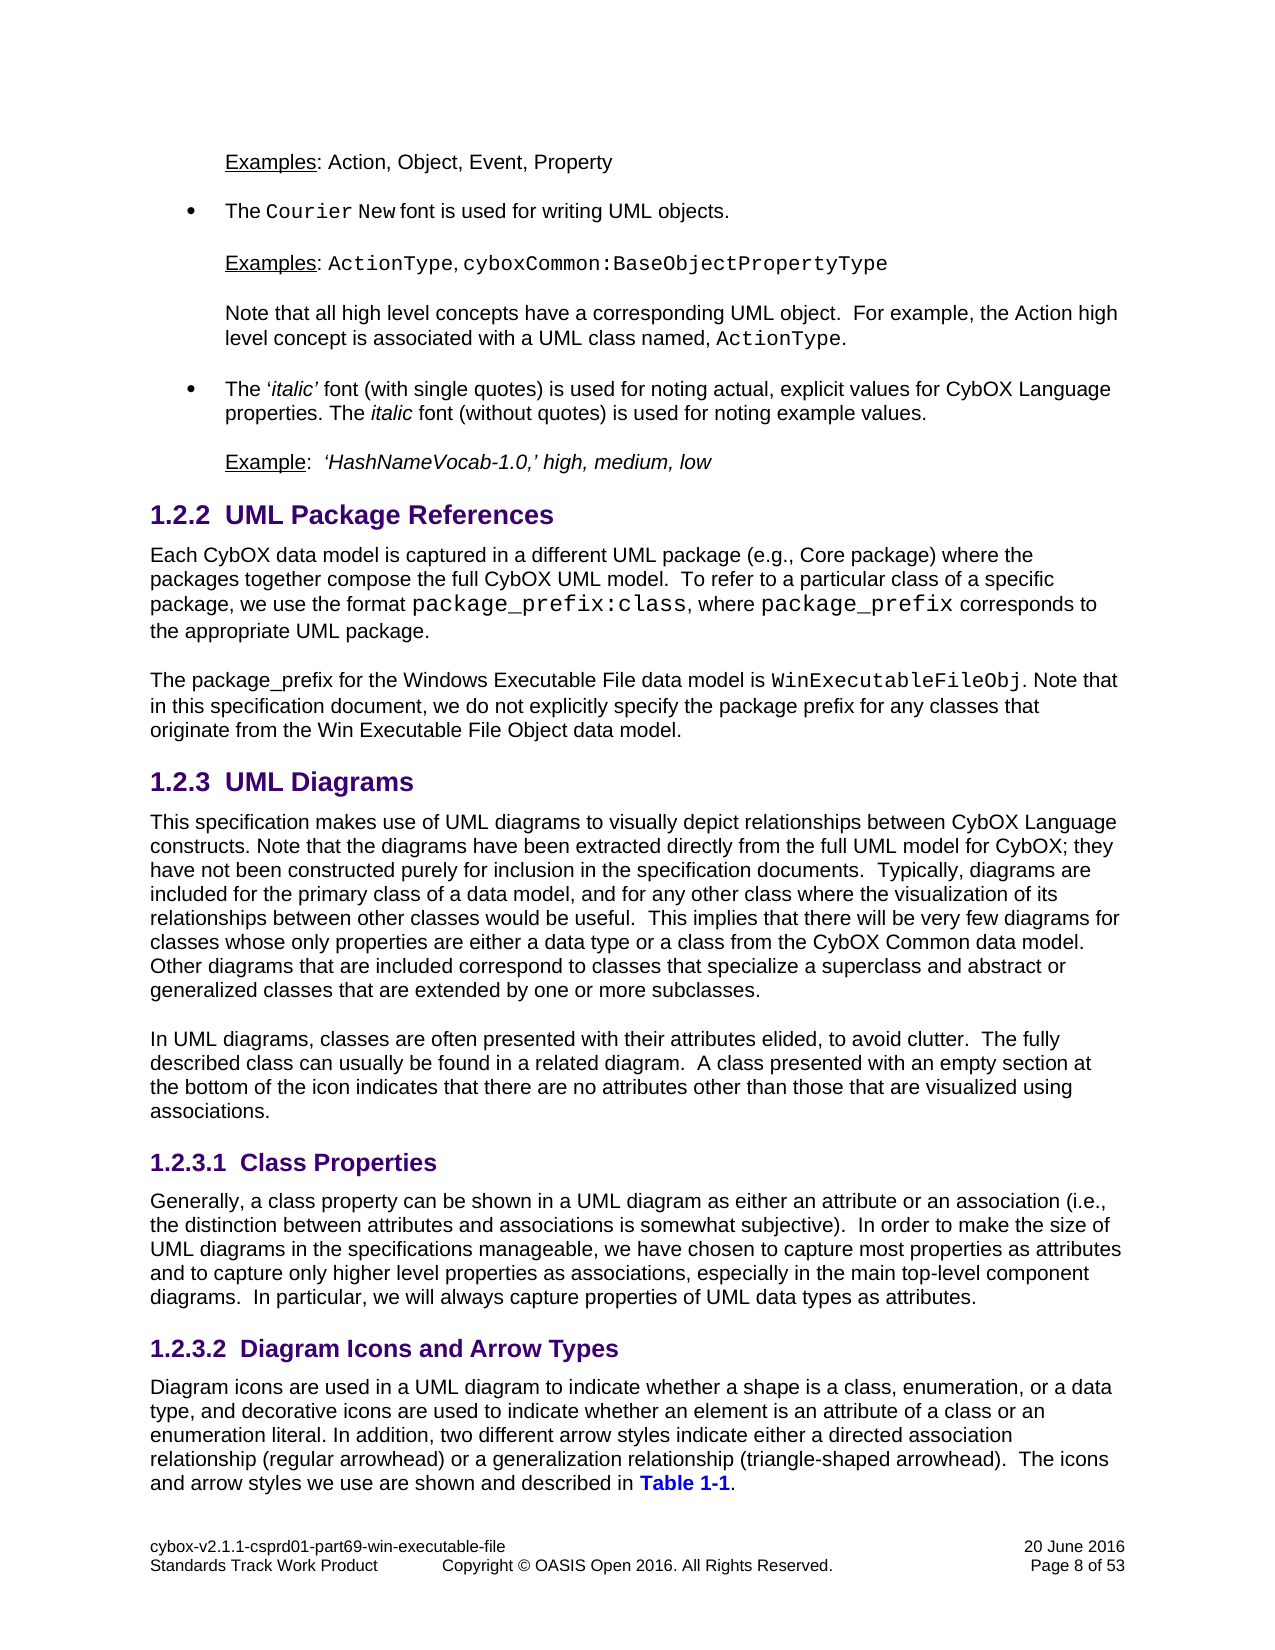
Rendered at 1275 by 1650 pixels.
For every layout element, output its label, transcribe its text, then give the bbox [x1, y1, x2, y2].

text The package_prefix for the Windows Executable File data model is WinExecutableFileObj. Note that in this specification document, we do not explicitly specify the package prefix for any classes that originate from the Win Executable File Object data model. [150, 668, 1125, 741]
text Examples: Action, Object, Event, Property [225, 150, 1125, 174]
text Diagram icons are used in a UML diagram to indicate whether a shape is a class, enumeration, or a data type, and decorative icons are used to indicate whether an element is an attribute of a class or an enumeration literal. In addition, two different arrow styles indicate either a directed association relationship (regular arrowhead) or a generalization relationship (triangle-shaped arrowhead). The icons and arrow styles we use are shown and described in Table 1-1. [150, 1375, 1125, 1495]
subtitle Class Properties [150, 1148, 1125, 1176]
text Each CybOX data model is captured in a different UML package (e.g., Core package) where the packages together compose the full CybOX UML model. To refer to a particular class of a specific package, we use the format package_prefix:class, where package_prefix corresponds to the appropriate UML package. [150, 542, 1125, 643]
subtitle Diagram Icons and Arrow Types [150, 1334, 1125, 1362]
subtitle UML Package References [150, 499, 1125, 530]
text Note that all high level concepts have a corresponding UML object. For example, the Action high level concept is associated with a UML class named, ActionType. [225, 301, 1125, 352]
list The ‘italic’ font (with single quotes) is used for noting actual, explicit values for CybOX Language properties. The italic font (without quotes) is used for noting example values. [187, 377, 1125, 425]
text Generally, a class property can be shown in a UML diagram as either an attribute or an association (i.e., the distinction between attributes and associations is somewhat subjective). In order to make the size of UML diagrams in the specifications manageable, we have chosen to capture most properties as attributes and to capture only higher level properties as associations, especially in the main top-level component diagrams. In particular, we will always capture properties of UML data types as attributes. [150, 1189, 1125, 1309]
text In UML diagrams, classes are often presented with their attributes elided, to avoid clutter. The fully described class can usually be found in a related diagram. A class presented with an empty section at the bottom of the icon indicates that there are no attributes other than those that are visualized using associations. [150, 1027, 1125, 1123]
text Example: ‘HashNameVocab-1.0,’ high, medium, low [225, 450, 1125, 474]
text Examples: ActionType, cyboxCommon:BaseObjectPropertyType [225, 250, 1125, 276]
list The Courier New font is used for writing UML objects. [187, 199, 1125, 225]
subtitle UML Diagrams [150, 766, 1125, 798]
text This specification makes use of UML diagrams to visually depict relationships between CybOX Language constructs. Note that the diagrams have been extracted directly from the full UML model for CybOX; they have not been constructed purely for inclusion in the specification documents. Typically, diagrams are included for the primary class of a data model, and for any other class where the visualization of its relationships between other classes would be useful. This implies that there will be very few diagrams for classes whose only properties are either a data type or a class from the CybOX Common data model. Other diagrams that are included correspond to classes that specialize a superclass and abstract or generalized classes that are extended by one or more subclasses. [150, 810, 1125, 1002]
